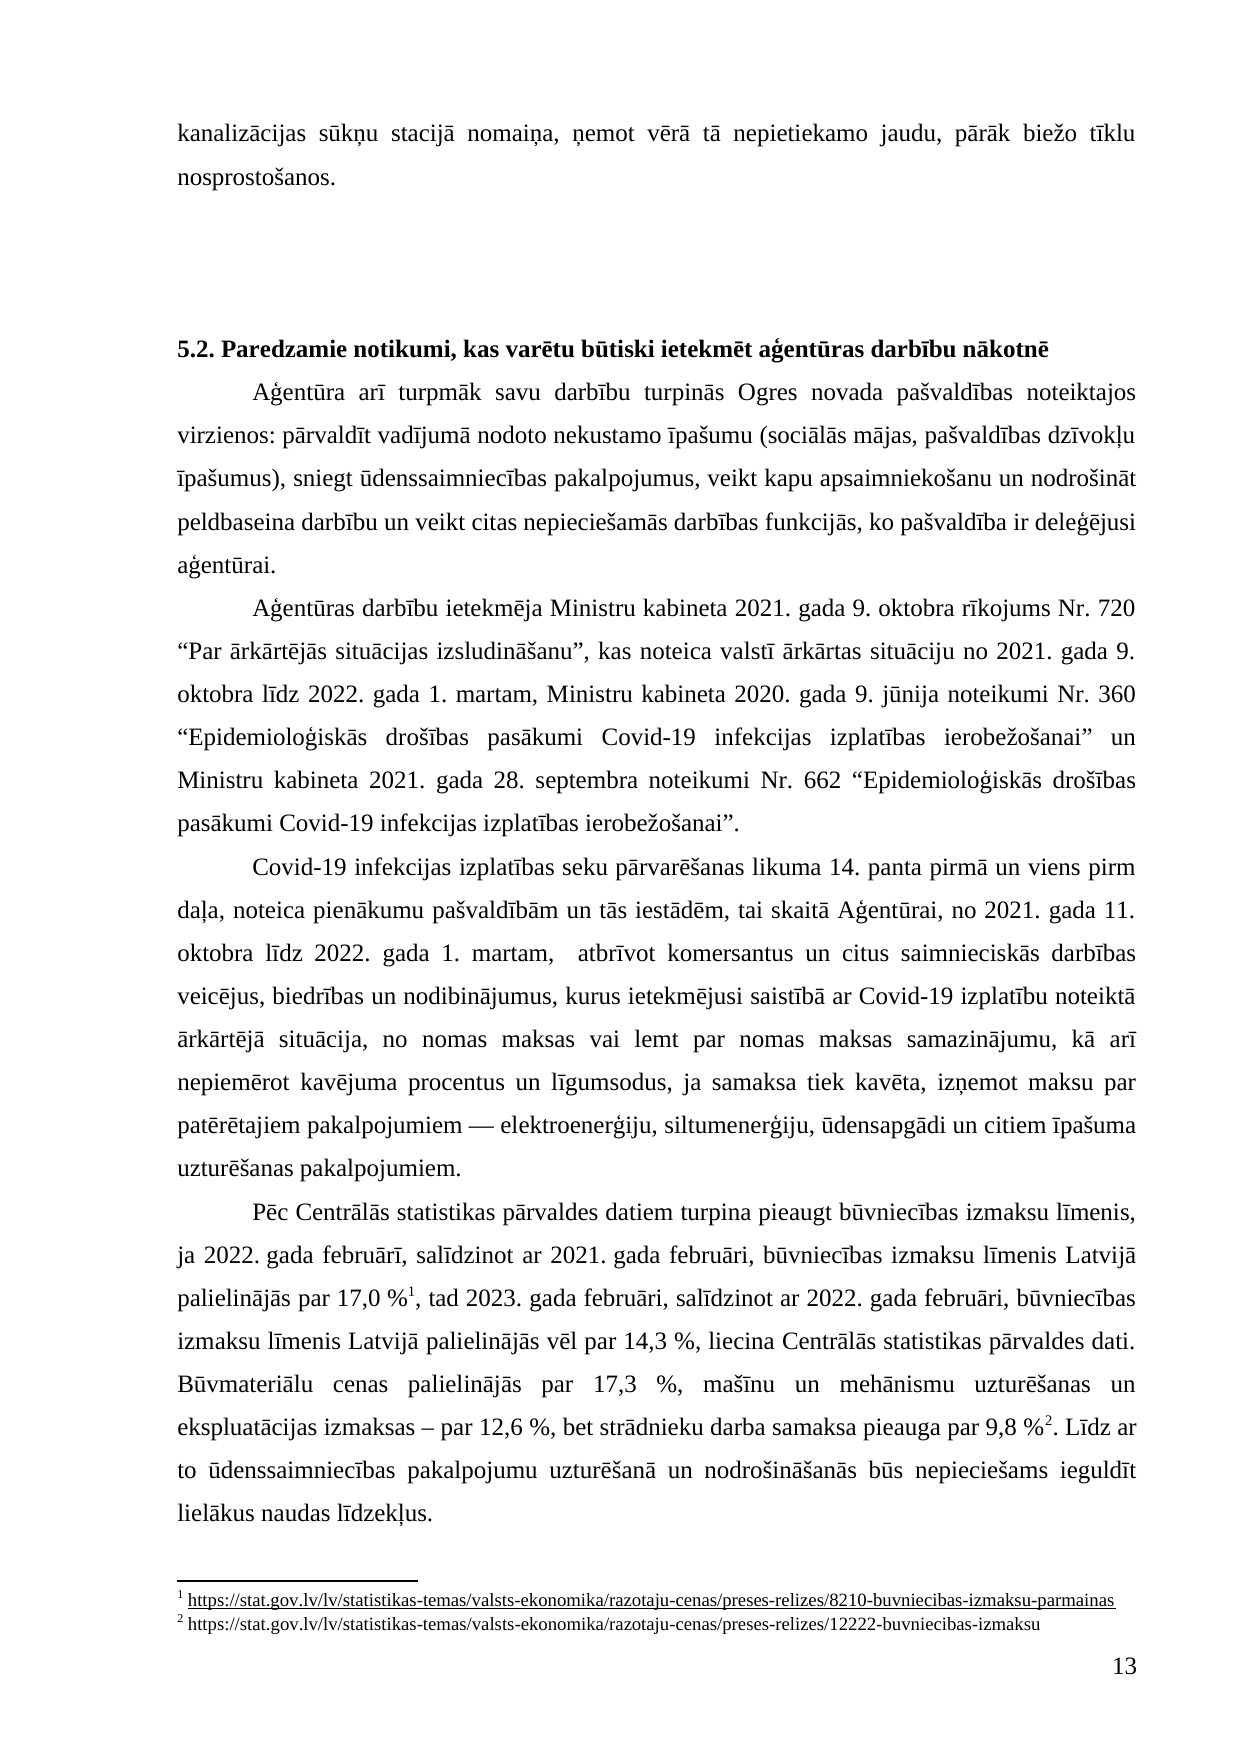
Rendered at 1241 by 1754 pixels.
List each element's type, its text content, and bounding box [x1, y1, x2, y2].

text Covid-19 infekcijas izplatības seku pārvarēšanas likuma 14. panta pirmā un viens pirm daļa, noteica pienākumu pašvaldībām un tās iestādēm, tai skaitā Aģentūrai, no 2021. gada 11. oktobra līdz 2022. gada 1. martam, atbrīvot komersantus un citus saimnieciskās darbības veicējus, biedrības un nodibinājumus, kurus ietekmējusi saistībā ar Covid-19 izplatību noteiktā ārkārtējā situācija, no nomas maksas vai lemt par nomas maksas samazinājumu, kā arī nepiemērot kavējuma procentus un līgumsodus, ja samaksa tiek kavēta, izņemot maksu par patērētajiem pakalpojumiem — elektroenerģiju, siltumenerģiju, ūdensapgādi un citiem īpašuma uzturēšanas pakalpojumiem. [177, 852, 1137, 1182]
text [177, 118, 1137, 190]
text Pēc Centrālās statistikas pārvaldes datiem turpina pieaugt būvniecības izmaksu līmenis, ja 2022. gada februārī, salīdzinot ar 2021. gada februāri, būvniecības izmaksu līmenis Latvijā palielinājās par 17,0 %, tad 2023. gada februāri, salīdzinot ar 2022. gada februāri, būvniecības izmaksu līmenis Latvijā palielinājās vēl par 14,3 %, liecina Centrālās statistikas pārvaldes dati. Būvmateriālu cenas palielinājās par 17,3 %, mašīnu un mehānismu uzturēšanas un ekspluatācijas izmaksas – par 12,6 %, bet strādnieku darba samaksa pieauga par 9,8 %. Līdz ar to ūdenssaimniecības pakalpojumu uzturēšanā un nodrošināšanās būs nepieciešams ieguldīt lielākus naudas līdzekļus. [177, 1197, 1137, 1527]
text Aģentūra arī turpmāk savu darbību turpinās Ogres novada pašvaldības noteiktajos virzienos: pārvaldīt vadījumā nodoto nekustamo īpašumu (sociālās mājas, pašvaldības dzīvokļu īpašumus), sniegt ūdenssaimniecības pakalpojumus, veikt kapu apsaimniekošanu un nodrošināt peldbaseina darbību un veikt citas nepieciešamās darbības funkcijās, ko pašvaldība ir deleģējusi aģentūrai. [177, 377, 1137, 578]
text Aģentūras darbību ietekmēja Ministru kabineta 2021. gada 9. oktobra rīkojums Nr. 720 “Par ārkārtējās situācijas izsludināšanu”, kas noteica valstī ārkārtas situāciju no 2021. gada 9. oktobra līdz 2022. gada 1. martam, Ministru kabineta 2020. gada 9. jūnija noteikumi Nr. 360 “Epidemioloģiskās drošības pasākumi Covid-19 infekcijas izplatības ierobežošanai” un Ministru kabineta 2021. gada 28. septembra noteikumi Nr. 662 “Epidemioloģiskās drošības pasākumi Covid-19 infekcijas izplatības ierobežošanai”. [177, 593, 1137, 837]
list 5.2. Paredzamie notikumi, kas varētu būtiski ietekmēt aģentūras darbību nākotnē [177, 334, 1137, 363]
